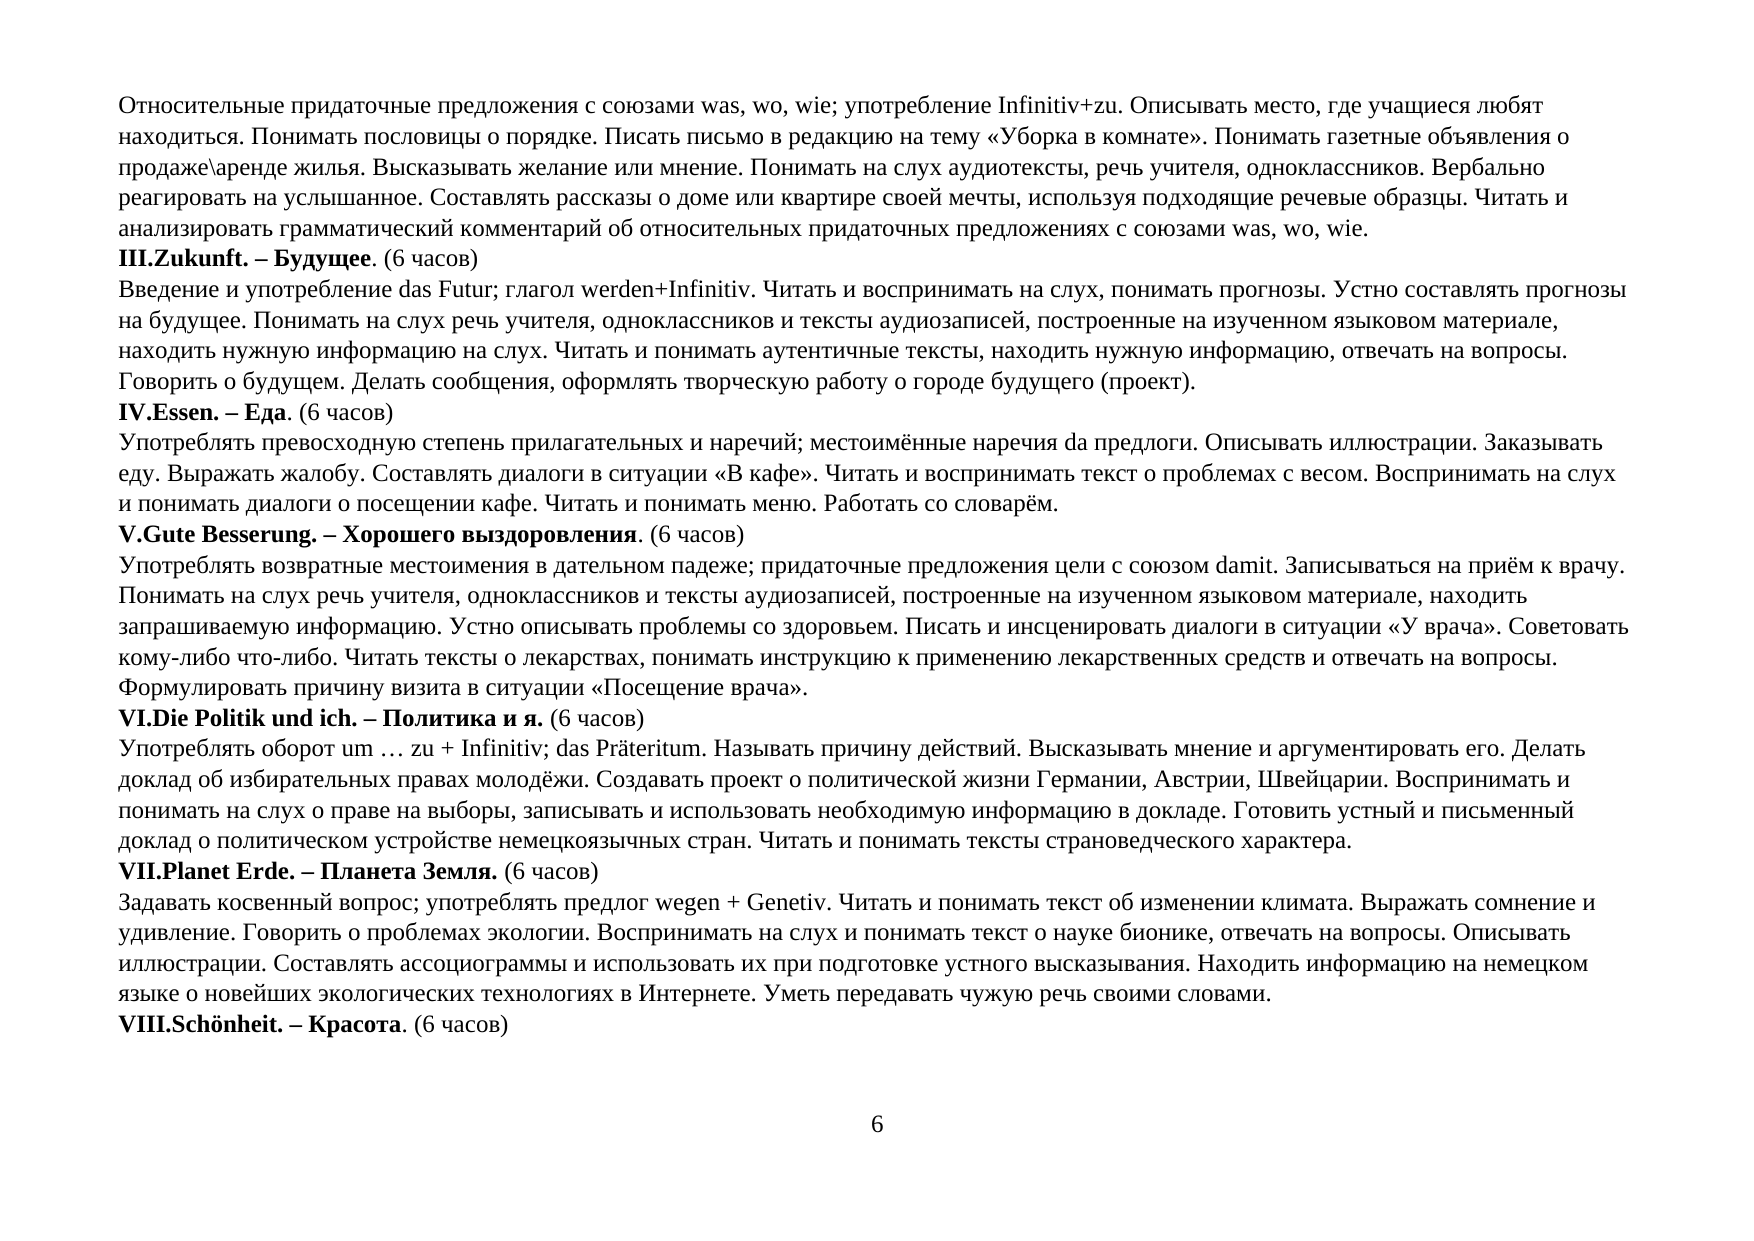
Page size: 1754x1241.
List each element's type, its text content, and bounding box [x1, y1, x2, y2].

text VII.Planet Erde. – Планета Земля. (6 часов) [118, 854, 1636, 885]
text Введение и употребление das Futur; глагол wеrden+Infinitiv. Читать и воспринимать на слух, понимать прогнозы. Устно составлять прогнозы на будущее. Понимать на слух речь учителя, одноклассников и тексты аудиозаписей, построенные на изученном языковом материале, находить нужную информацию на слух. Читать и понимать аутентичные тексты, находить нужную информацию, отвечать на вопросы. Говорить о будущем. Делать сообщения, оформлять творческую работу о городе будущего (проект). [118, 272, 1636, 395]
text Задавать косвенный вопрос; употреблять предлог wegen + Genetiv. Читать и понимать текст об изменении климата. Выражать сомнение и удивление. Говорить о проблемах экологии. Воспринимать на слух и понимать текст о науке бионике, отвечать на вопросы. Описывать иллюстрации. Составлять ассоциограммы и использовать их при подготовке устного высказывания. Находить информацию на немецком языке о новейших экологических технологиях в Интернете. Уметь передавать чужую речь своими словами. [118, 885, 1636, 1007]
text V.Gute Besserung. – Хорошего выздоровления. (6 часов) [118, 517, 1636, 548]
text Употреблять возвратные местоимения в дательном падеже; придаточные предложения цели с союзом damit. Записываться на приём к врачу. Понимать на слух речь учителя, одноклассников и тексты аудиозаписей, построенные на изученном языковом материале, находить запрашиваемую информацию. Устно описывать проблемы со здоровьем. Писать и инсценировать диалоги в ситуации «У врача». Советовать кому-либо что-либо. Читать тексты о лекарствах, понимать инструкцию к применению лекарственных средств и отвечать на вопросы. Формулировать причину визита в ситуации «Посещение врача». [118, 548, 1636, 701]
text IV.Essen. – Еда. (6 часов) [118, 395, 1636, 425]
text III.Zukunft. – Будущее. (6 часов) [118, 242, 1636, 272]
text Относительные придаточные предложения с союзами was, wo, wie; употребление Infinitiv+zu. Описывать место, где учащиеся любят находиться. Понимать пословицы о порядке. Писать письмо в редакцию на тему «Уборка в комнате». Понимать газетные объявления о продаже\аренде жилья. Высказывать желание или мнение. Понимать на слух аудиотексты, речь учителя, одноклассников. Вербально реагировать на услышанное. Составлять рассказы о доме или квартире своей мечты, используя подходящие речевые образцы. Читать и анализировать грамматический комментарий об относительных придаточных предложениях с союзами was, wo, wie. [118, 88, 1636, 242]
text Употреблять превосходную степень прилагательных и наречий; местоимённые наречия da предлоги. Описывать иллюстрации. Заказывать еду. Выражать жалобу. Составлять диалоги в ситуации «В кафе». Читать и воспринимать текст о проблемах с весом. Воспринимать на слух и понимать диалоги о посещении кафе. Читать и понимать меню. Работать со словарём. [118, 425, 1636, 517]
text Употреблять оборот um … zu + Infinitiv; das Präteritum. Называть причину действий. Высказывать мнение и аргументировать его. Делать доклад об избирательных правах молодёжи. Создавать проект о политической жизни Германии, Австрии, Швейцарии. Воспринимать и понимать на слух о праве на выборы, записывать и использовать необходимую информацию в докладе. Готовить устный и письменный доклад о политическом устройстве немецкоязычных стран. Читать и понимать тексты страноведческого характера. [118, 732, 1636, 854]
text VIII.Schönheit. – Красота. (6 часов) [118, 1007, 1636, 1038]
text VI.Die Politik und ich. – Политика и я. (6 часов) [118, 701, 1636, 732]
